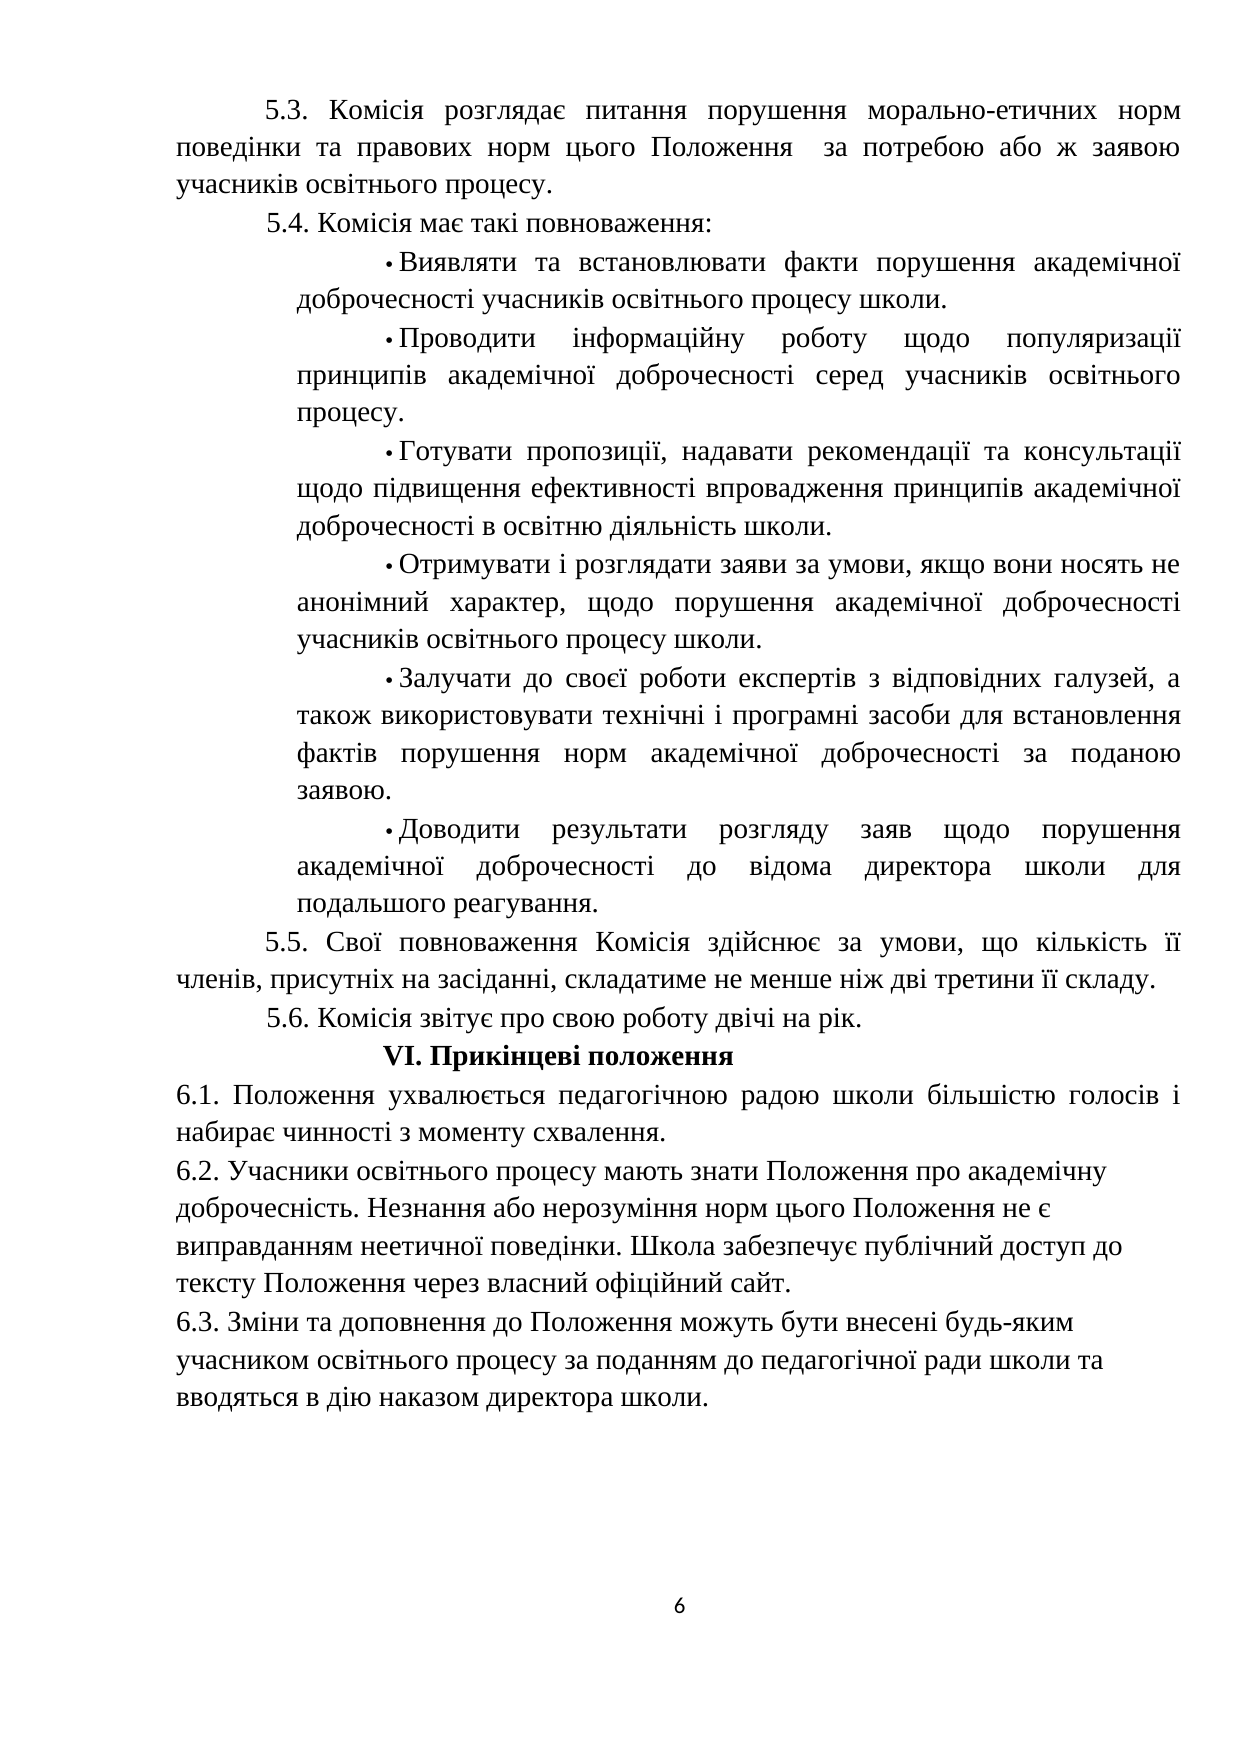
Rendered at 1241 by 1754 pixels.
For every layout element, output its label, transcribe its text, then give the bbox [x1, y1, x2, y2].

list Виявляти та встановлювати факти порушення академічної доброчесності учасників освітнього процесу школи. [297, 244, 1182, 315]
text 6.3. Зміни та доповнення до Положення можуть бути внесені будь-яким учасником освітнього процесу за поданням до педагогічної ради школи та вводяться в дію наказом директора школи. [176, 1304, 1182, 1413]
list Отримувати і розглядати заяви за умови, якщо вони носять не анонімний характер, щодо порушення академічної доброчесності учасників освітнього процесу школи. [297, 547, 1182, 654]
list Залучати до своєї роботи експертів з відповідних галузей, а також використовувати технічні і програмні засоби для встановлення фактів порушення норм академічної доброчесності за поданою заявою. [297, 660, 1182, 806]
list Проводити інформаційну роботу щодо популяризації принципів академічної доброчесності серед учасників освітнього процесу. [297, 320, 1182, 428]
text 6.1. Положення ухвалюється педагогічною радою школи більшістю голосів і набирає чинності з моменту схвалення. [176, 1077, 1182, 1148]
list Готувати пропозиції, надавати рекомендації та консультації щодо підвищення ефективності впровадження принципів академічної доброчесності в освітню діяльність школи. [297, 433, 1182, 541]
text 5.5. Свої повноваження Комісія здійснює за умови, що кількість її членів, присутніх на засіданні, складатиме не менше ніж дві третини її складу. [176, 924, 1182, 995]
text 5.3. Комісія розглядає питання порушення морально-етичних норм поведінки та правових норм цього Положення за потребою або ж заявою учасників освітнього процесу. [176, 92, 1182, 200]
text VI. Прикінцеві положення [266, 1038, 910, 1072]
text 6.2. Учасники освітнього процесу мають знати Положення про академічну доброчесність. Незнання або нерозуміння норм цього Положення не є виправданням неетичної поведінки. Школа забезпечує публічний доступ до тексту Положення через власний офіційний сайт. [176, 1153, 1182, 1299]
text 5.6. Комісія звітує про свою роботу двічі на рік. [266, 1000, 910, 1033]
list Доводити результати розгляду заяв щодо порушення академічної доброчесності до відома директора школи для подальшого реагування. [297, 811, 1182, 919]
text 5.4. Комісія має такі повноваження: [266, 205, 1182, 239]
